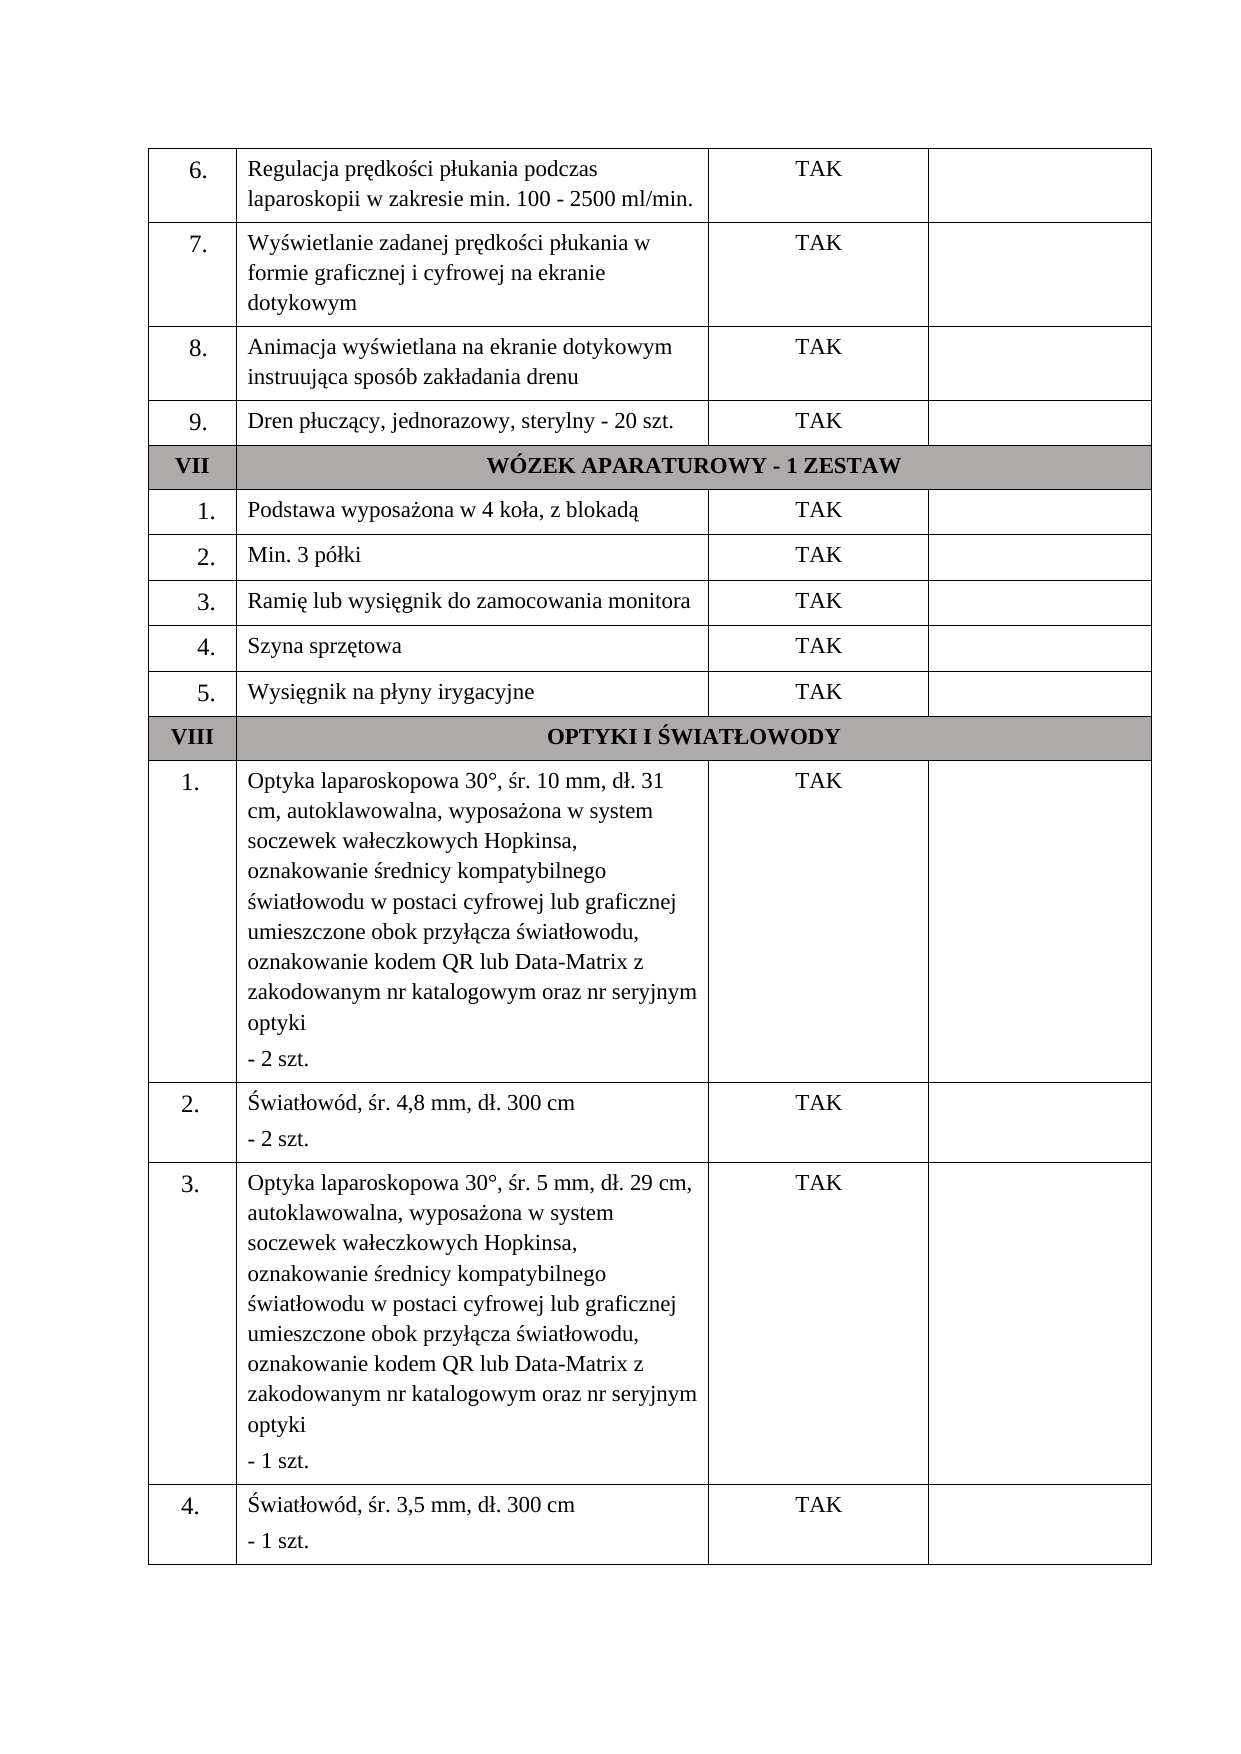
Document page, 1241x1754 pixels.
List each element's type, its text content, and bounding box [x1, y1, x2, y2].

table_cell [149, 761, 236, 1082]
table_cell TAK [709, 581, 928, 625]
table_cell [149, 581, 236, 625]
table_cell Wyświetlanie zadanej prędkości płukania w formie graficznej i cyfrowej na ekranie dotykowym [237, 223, 708, 326]
table_cell TAK [709, 672, 928, 716]
table_cell TAK [709, 149, 928, 222]
table_cell TAK [709, 490, 928, 534]
table_cell WÓZEK APARATUROWY - 1 ZESTAW [237, 446, 1151, 489]
table_cell [149, 1083, 236, 1162]
table_cell OPTYKI I ŚWIATŁOWODY [237, 717, 1151, 760]
table_cell [929, 626, 1151, 671]
table_cell [929, 490, 1151, 534]
table_cell TAK [709, 401, 928, 445]
table_cell [149, 1163, 236, 1484]
table_cell Światłowód, śr. 3,5 mm, dł. 300 cm - 1 szt. [237, 1485, 708, 1564]
table_cell TAK [709, 1163, 928, 1484]
table_cell [929, 149, 1151, 222]
table_cell Optyka laparoskopowa 30°, śr. 10 mm, dł. 31 cm, autoklawowalna, wyposażona w system soczewek wałeczkowych Hopkinsa, oznakowanie średnicy kompatybilnego światłowodu w postaci cyfrowej lub graficznej umieszczone obok przyłącza światłowodu, oznakowanie kodem QR lub Data-Matrix z zakodowanym nr katalogowym oraz nr seryjnym optyki - 2 szt. [237, 761, 708, 1082]
table_cell VII [149, 446, 236, 489]
table_cell [929, 672, 1151, 716]
table_cell [149, 490, 236, 534]
table_cell [929, 581, 1151, 625]
table_cell [929, 761, 1151, 1082]
table_cell [149, 1485, 236, 1564]
table_cell [149, 672, 236, 716]
table_cell [149, 327, 236, 400]
table_cell TAK [709, 327, 928, 400]
table_cell [929, 535, 1151, 580]
table_cell Animacja wyświetlana na ekranie dotykowym instruująca sposób zakładania drenu [237, 327, 708, 400]
table_cell Wysięgnik na płyny irygacyjne [237, 672, 708, 716]
table_cell [929, 223, 1151, 326]
table_cell Min. 3 półki [237, 535, 708, 580]
table_cell Dren płuczący, jednorazowy, sterylny - 20 szt. [237, 401, 708, 445]
table_cell TAK [709, 1485, 928, 1564]
table_cell TAK [709, 761, 928, 1082]
table_cell [149, 149, 236, 222]
table_cell VIII [149, 717, 236, 760]
table_cell Podstawa wyposażona w 4 koła, z blokadą [237, 490, 708, 534]
table_cell [929, 327, 1151, 400]
table_cell [929, 401, 1151, 445]
table_cell TAK [709, 223, 928, 326]
table_cell [929, 1485, 1151, 1564]
table_cell TAK [709, 626, 928, 671]
table_cell [149, 626, 236, 671]
table_cell Optyka laparoskopowa 30°, śr. 5 mm, dł. 29 cm, autoklawowalna, wyposażona w system soczewek wałeczkowych Hopkinsa, oznakowanie średnicy kompatybilnego światłowodu w postaci cyfrowej lub graficznej umieszczone obok przyłącza światłowodu, oznakowanie kodem QR lub Data-Matrix z zakodowanym nr katalogowym oraz nr seryjnym optyki - 1 szt. [237, 1163, 708, 1484]
table_cell [149, 401, 236, 445]
table_cell [149, 535, 236, 580]
table_cell Światłowód, śr. 4,8 mm, dł. 300 cm - 2 szt. [237, 1083, 708, 1162]
table_cell [929, 1163, 1151, 1484]
table_cell [929, 1083, 1151, 1162]
table_cell Regulacja prędkości płukania podczas laparoskopii w zakresie min. 100 - 2500 ml/min. [237, 149, 708, 222]
table_cell Ramię lub wysięgnik do zamocowania monitora [237, 581, 708, 625]
table_cell [149, 223, 236, 326]
table_cell TAK [709, 1083, 928, 1162]
table_cell Szyna sprzętowa [237, 626, 708, 671]
table_cell TAK [709, 535, 928, 580]
